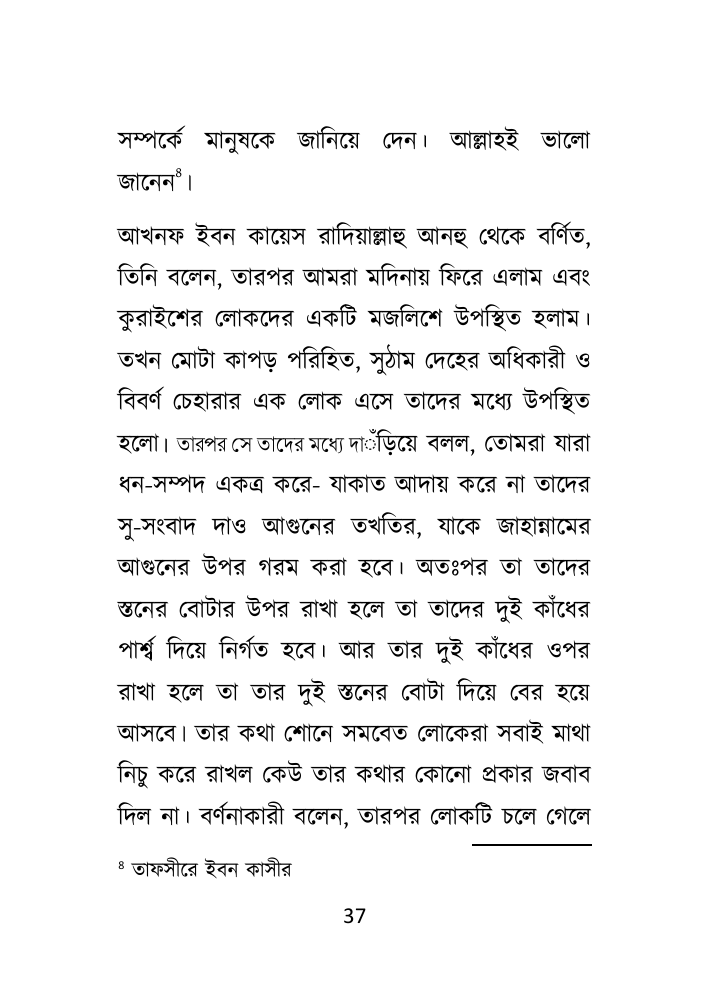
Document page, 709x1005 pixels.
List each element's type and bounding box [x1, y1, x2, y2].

text [118, 118, 591, 201]
text [118, 213, 591, 835]
